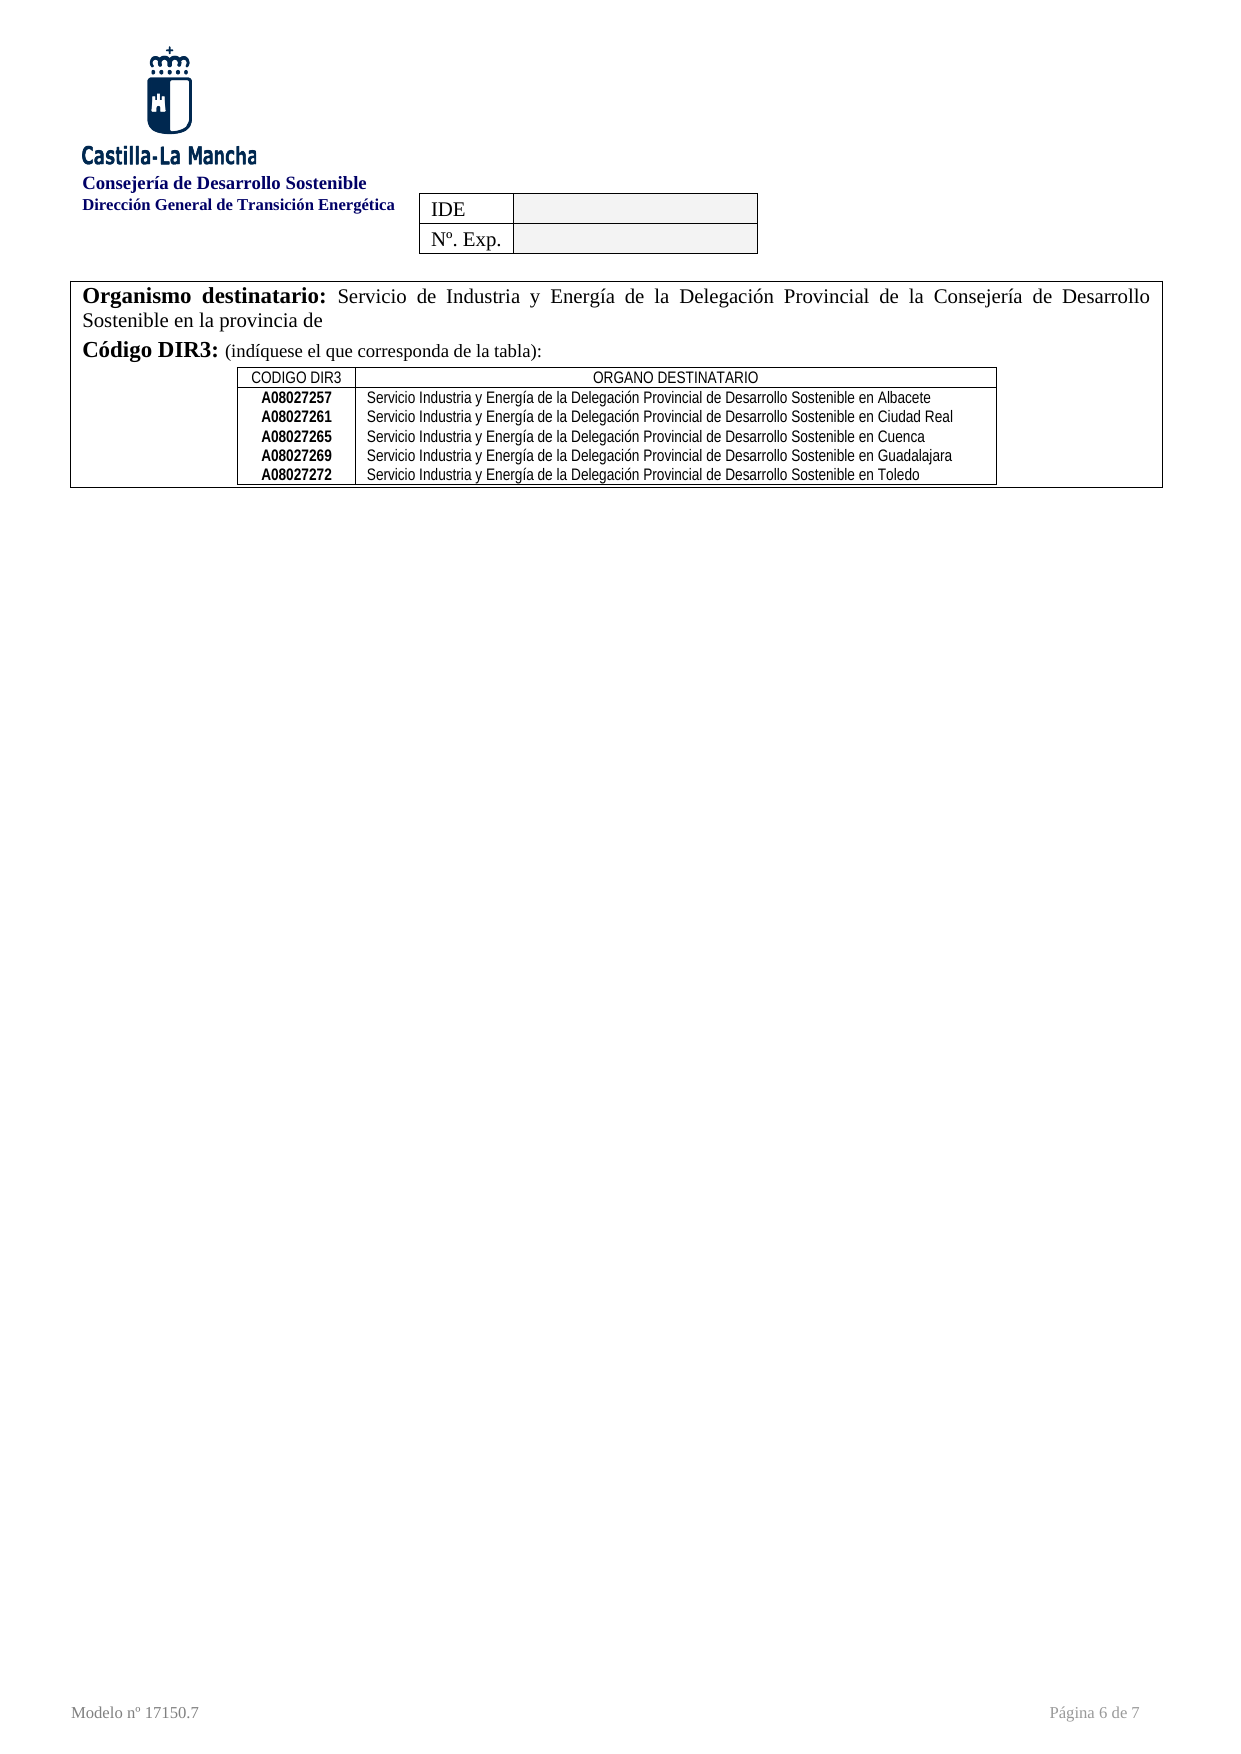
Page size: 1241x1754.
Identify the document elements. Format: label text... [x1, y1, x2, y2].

table_cell Organismo destinatario: Servicio de Industria y Energía de la Delegación Provincial de la Consejería de Desarrollo Sostenible en la provincia de Código DIR3: (indíquese el que corresponda de la tabla): [71, 282, 1162, 487]
picture [82, 46, 257, 165]
